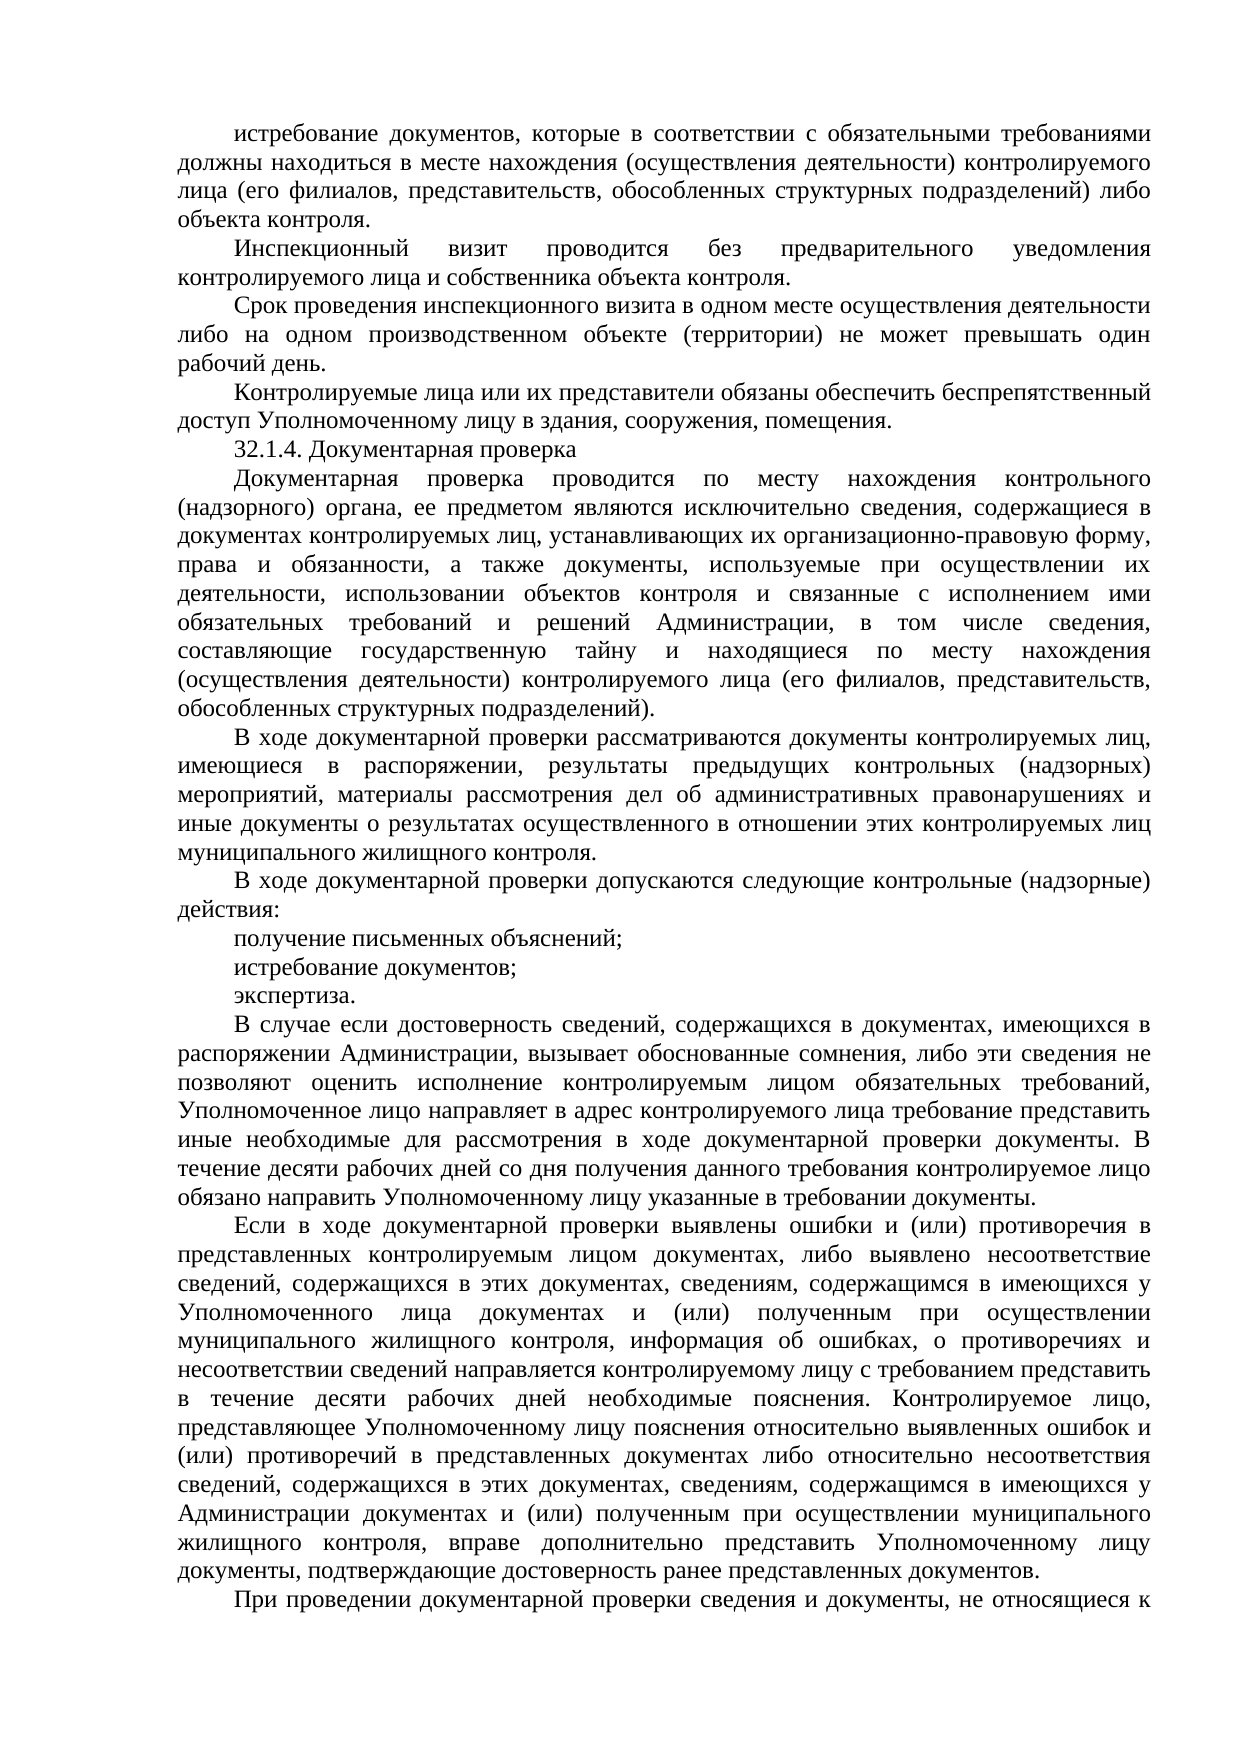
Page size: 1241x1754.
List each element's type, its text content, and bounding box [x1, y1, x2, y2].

text Инспекционный визит проводится без предварительного уведомления контролируемого лица и собственника объекта контроля. [177, 233, 1152, 291]
text получение письменных объяснений; [177, 923, 1152, 952]
text истребование документов; [177, 952, 1152, 981]
text экспертиза. [177, 981, 1152, 1009]
text В случае если достоверность сведений, содержащихся в документах, имеющихся в распоряжении Администрации, вызывает обоснованные сомнения, либо эти сведения не позволяют оценить исполнение контролируемым лицом обязательных требований, Уполномоченное лицо направляет в адрес контролируемого лица требование представить иные необходимые для рассмотрения в ходе документарной проверки документы. В течение десяти рабочих дней со дня получения данного требования контролируемое лицо обязано направить Уполномоченному лицу указанные в требовании документы. [177, 1009, 1152, 1211]
text В ходе документарной проверки рассматриваются документы контролируемых лиц, имеющиеся в распоряжении, результаты предыдущих контрольных (надзорных) мероприятий, материалы рассмотрения дел об административных правонарушениях и иные документы о результатах осуществленного в отношении этих контролируемых лиц муниципального жилищного контроля. [177, 722, 1152, 866]
text В ходе документарной проверки допускаются следующие контрольные (надзорные) действия: [177, 866, 1152, 923]
text Если в ходе документарной проверки выявлены ошибки и (или) противоречия в представленных контролируемым лицом документах, либо выявлено несоответствие сведений, содержащихся в этих документах, сведениям, содержащимся в имеющихся у Уполномоченного лица документах и (или) полученным при осуществлении муниципального жилищного контроля, информация об ошибках, о противоречиях и несоответствии сведений направляется контролируемому лицу с требованием представить в течение десяти рабочих дней необходимые пояснения. Контролируемое лицо, представляющее Уполномоченному лицу пояснения относительно выявленных ошибок и (или) противоречий в представленных документах либо относительно несоответствия сведений, содержащихся в этих документах, сведениям, содержащимся в имеющихся у Администрации документах и (или) полученным при осуществлении муниципального жилищного контроля, вправе дополнительно представить Уполномоченному лицу документы, подтверждающие достоверность ранее представленных документов. [177, 1211, 1152, 1584]
text 32.1.4. Документарная проверка [177, 434, 1152, 463]
text истребование документов, которые в соответствии с обязательными требованиями должны находиться в месте нахождения (осуществления деятельности) контролируемого лица (его филиалов, представительств, обособленных структурных подразделений) либо объекта контроля. [177, 118, 1152, 233]
text Контролируемые лица или их представители обязаны обеспечить беспрепятственный доступ Уполномоченному лицу в здания, сооружения, помещения. [177, 377, 1152, 434]
text Документарная проверка проводится по месту нахождения контрольного (надзорного) органа, ее предметом являются исключительно сведения, содержащиеся в документах контролируемых лиц, устанавливающих их организационно-правовую форму, права и обязанности, а также документы, используемые при осуществлении их деятельности, использовании объектов контроля и связанные с исполнением ими обязательных требований и решений Администрации, в том числе сведения, составляющие государственную тайну и находящиеся по месту нахождения (осуществления деятельности) контролируемого лица (его филиалов, представительств, обособленных структурных подразделений). [177, 463, 1152, 722]
text Срок проведения инспекционного визита в одном месте осуществления деятельности либо на одном производственном объекте (территории) не может превышать один рабочий день. [177, 291, 1152, 377]
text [177, 1584, 1152, 1613]
